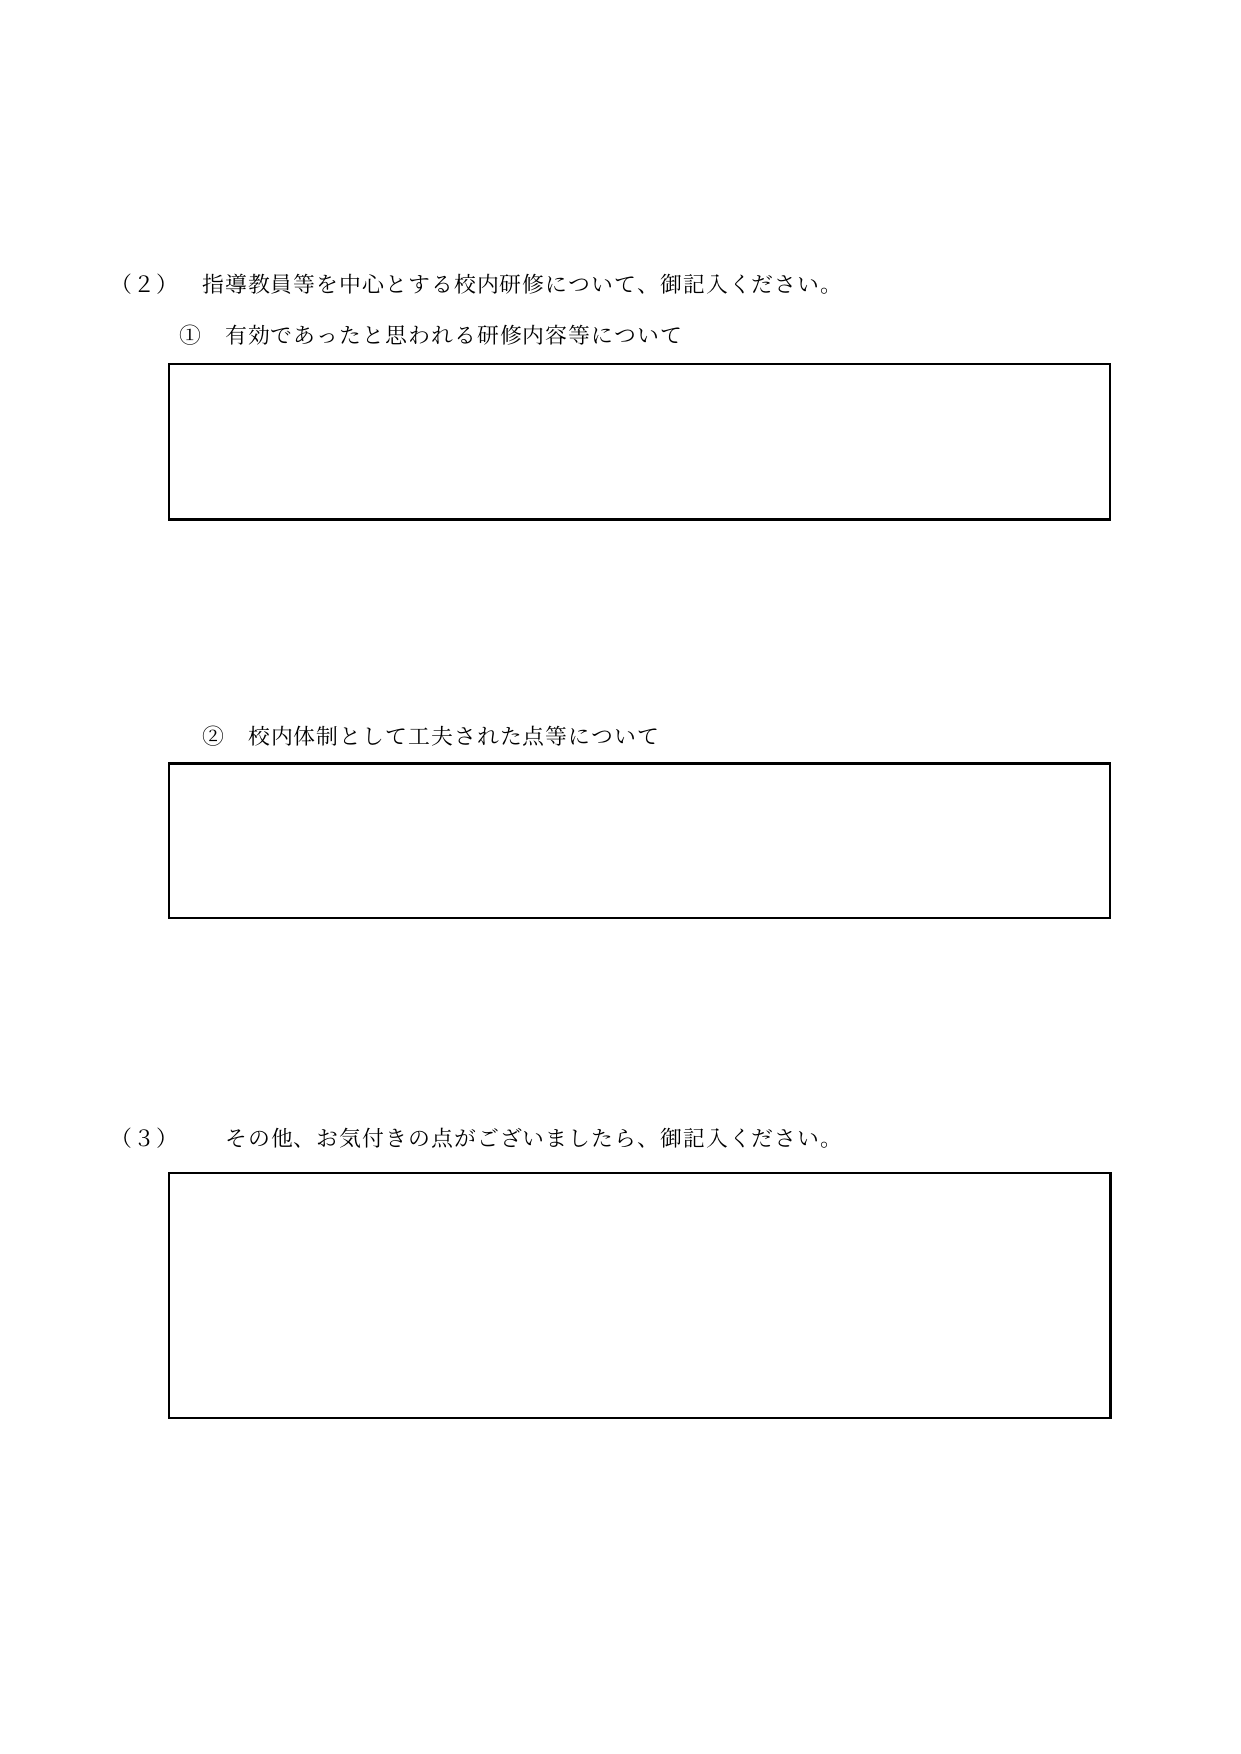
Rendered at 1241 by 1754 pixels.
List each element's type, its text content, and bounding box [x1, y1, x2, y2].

text （２） 指導教員等を中心とする校内研修について、御記入ください。 [110, 258, 1142, 308]
text ② 校内体制として工夫された点等について [110, 710, 1142, 760]
text （３） その他、お気付きの点がございましたら、御記入ください。 [110, 1112, 1142, 1162]
text ① 有効であったと思われる研修内容等について [110, 308, 1142, 359]
